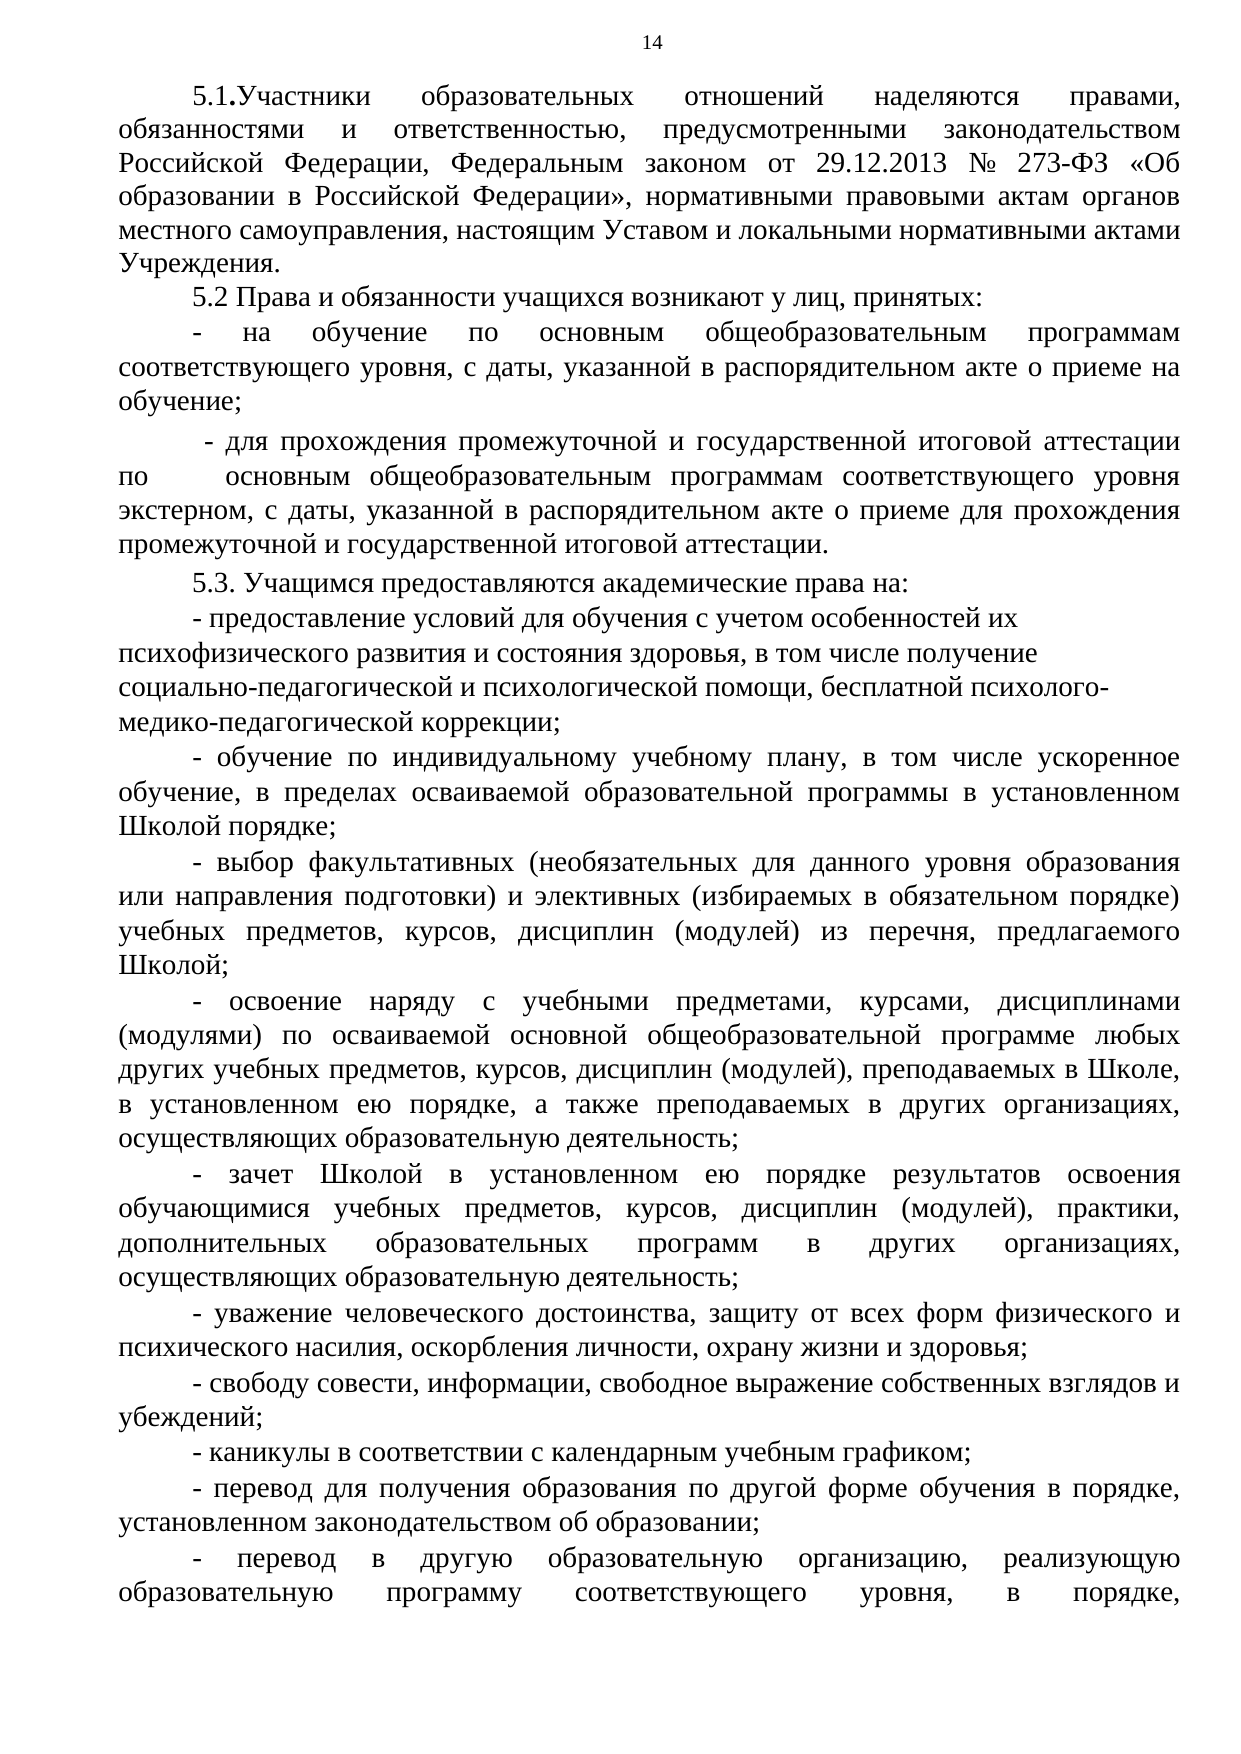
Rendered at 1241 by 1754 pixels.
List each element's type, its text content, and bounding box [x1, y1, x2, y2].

text - каникулы в соответствии с календарным учебным графиком; [118, 1434, 1181, 1468]
text - на обучение по основным общеобразовательным программам соответствующего уровня, с даты, указанной в распорядительном акте о приеме на обучение; [118, 314, 1181, 417]
text 5.3. Учащимся предоставляются академические права на: [118, 565, 1181, 599]
text - уважение человеческого достоинства, защиту от всех форм физического и психического насилия, оскорбления личности, охрану жизни и здоровья; [118, 1295, 1181, 1363]
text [118, 1540, 1181, 1608]
text - перевод для получения образования по другой форме обучения в порядке, установленном законодательством об образовании; [118, 1470, 1181, 1538]
text - освоение наряду с учебными предметами, курсами, дисциплинами (модулями) по осваиваемой основной общеобразовательной программе любых других учебных предметов, курсов, дисциплин (модулей), преподаваемых в Школе, в установленном ею порядке, а также преподаваемых в других организациях, осуществляющих образовательную деятельность; [118, 983, 1181, 1154]
text - выбор факультативных (необязательных для данного уровня образования или направления подготовки) и элективных (избираемых в обязательном порядке) учебных предметов, курсов, дисциплин (модулей) из перечня, предлагаемого Школой; [118, 844, 1181, 981]
text - предоставление условий для обучения с учетом особенностей их психофизического развития и состояния здоровья, в том числе получение социально-педагогической и психологической помощи, бесплатной психолого-медико-педагогической коррекции; [118, 601, 1181, 737]
text - обучение по индивидуальному учебному плану, в том числе ускоренное обучение, в пределах осваиваемой образовательной программы в установленном Школой порядке; [118, 739, 1181, 842]
text - зачет Школой в установленном ею порядке результатов освоения обучающимися учебных предметов, курсов, дисциплин (модулей), практики, дополнительных образовательных программ в других организациях, осуществляющих образовательную деятельность; [118, 1156, 1181, 1293]
text - для прохождения промежуточной и государственной итоговой аттестации по основным общеобразовательным программам соответствующего уровня экстерном, с даты, указанной в распорядительном акте о приеме для прохождения промежуточной и государственной итоговой аттестации. [118, 423, 1181, 560]
text 5.1.Участники образовательных отношений наделяются правами, обязанностями и ответственностью, предусмотренными законодательством Российской Федерации, Федеральным законом от 29.12.2013 № 273-ФЗ «Об образовании в Российской Федерации», нормативными правовыми актам органов местного самоуправления, настоящим Уставом и локальными нормативными актами Учреждения. [118, 78, 1181, 279]
text 5.2 Права и обязанности учащихся возникают у лиц, принятых: [118, 279, 1181, 312]
text - свободу совести, информации, свободное выражение собственных взглядов и убеждений; [118, 1365, 1181, 1433]
